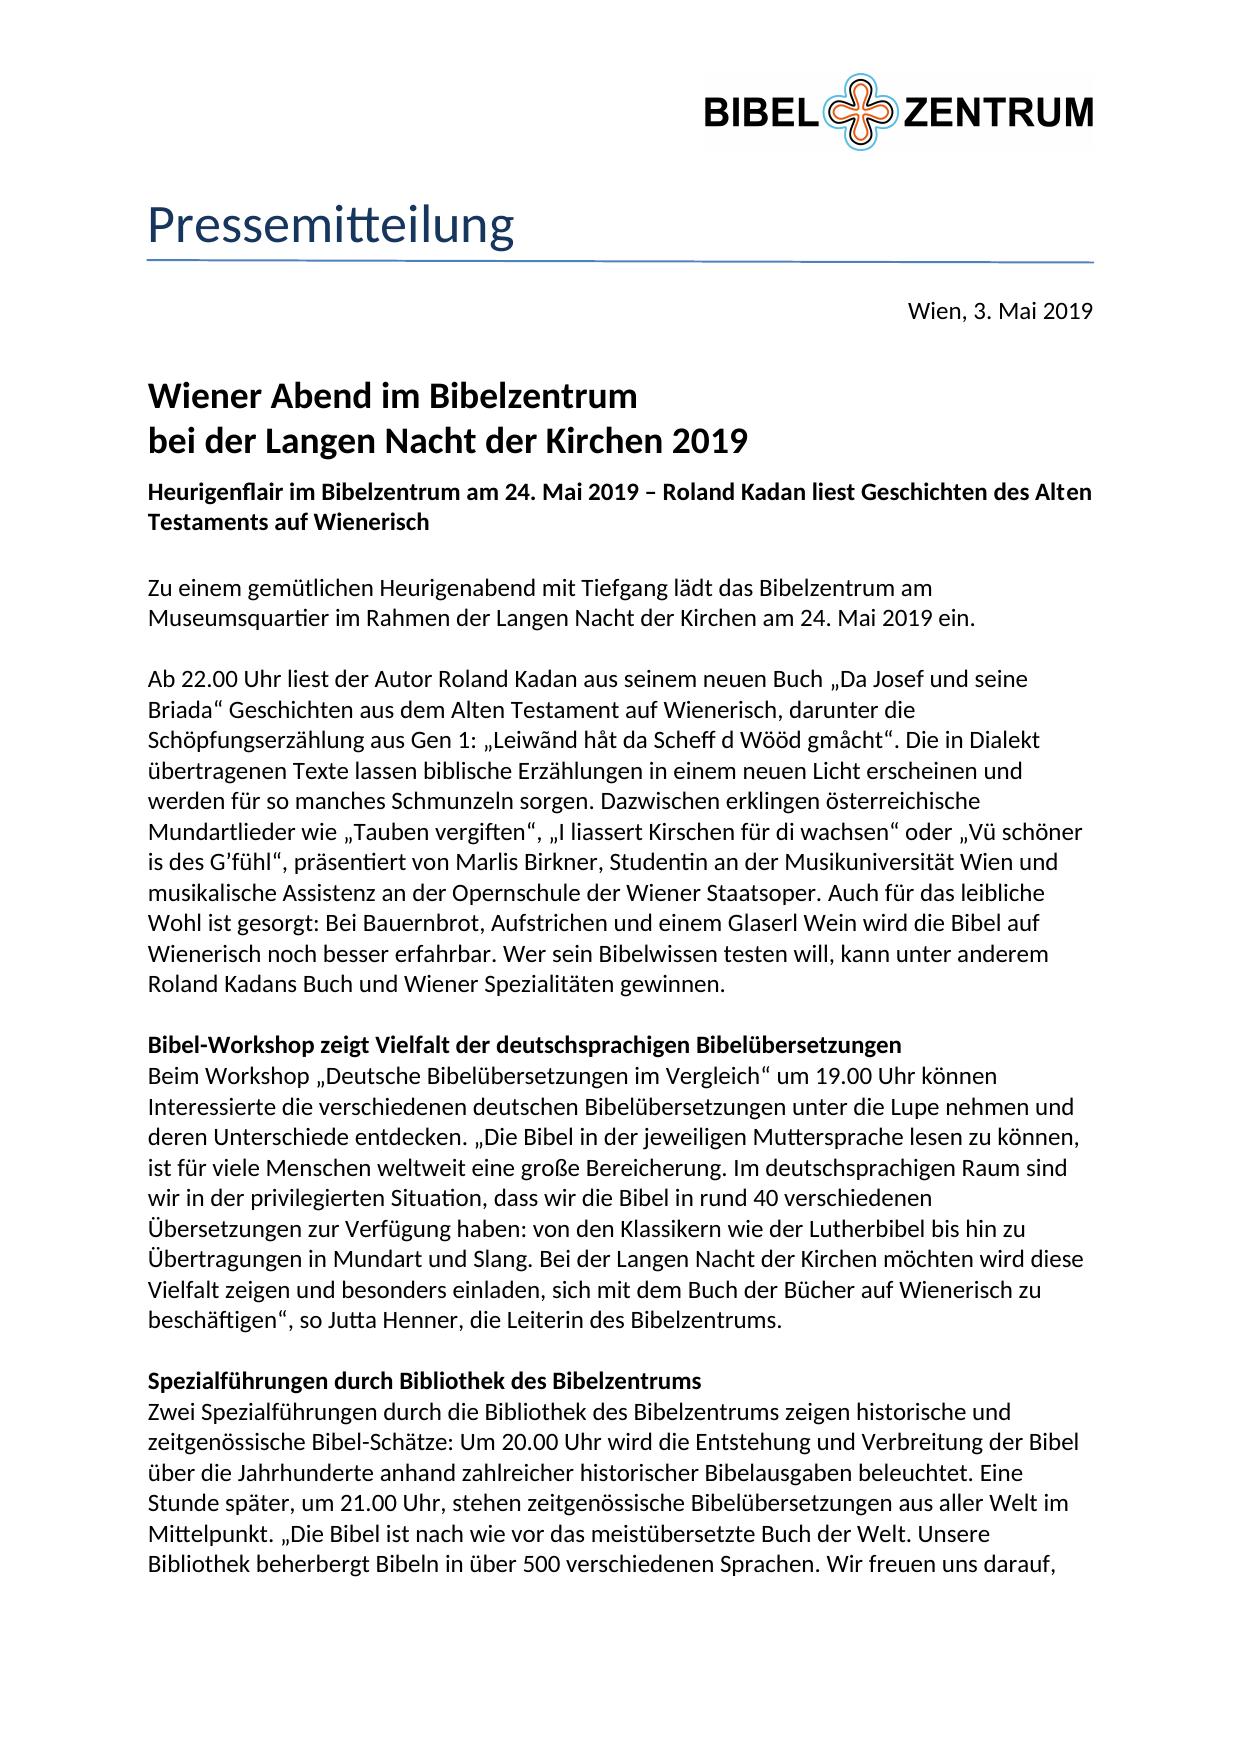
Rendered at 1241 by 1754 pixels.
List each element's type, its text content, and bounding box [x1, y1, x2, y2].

text Bibel-Workshop zeigt Vielfalt der deutschsprachigen Bibelübersetzungen [148, 1030, 1093, 1060]
text Wiener Abend im Bibelzentrum bei der Langen Nacht der Kirchen 2019 [148, 372, 1093, 463]
text Wien, 3. Mai 2019 [148, 295, 1093, 326]
text Zu einem gemütlichen Heurigenabend mit Tiefgang lädt das Bibelzentrum am Museumsquartier im Rahmen der Langen Nacht der Kirchen am 24. Mai 2019 ein. [148, 572, 1093, 633]
text Pressemitteilung [148, 190, 1093, 256]
text Beim Workshop „Deutsche Bibelübersetzungen im Vergleich“ um 19.00 Uhr können Interessierte die verschiedenen deutschen Bibelübersetzungen unter die Lupe nehmen und deren Unterschiede entdecken. „Die Bibel in der jeweiligen Muttersprache lesen zu können, ist für viele Menschen weltweit eine große Bereicherung. Im deutschsprachigen Raum sind wir in der privilegierten Situation, dass wir die Bibel in rund 40 verschiedenen Übersetzungen zur Verfügung haben: von den Klassikern wie der Lutherbibel bis hin zu Übertragungen in Mundart und Slang. Bei der Langen Nacht der Kirchen möchten wird diese Vielfalt zeigen und besonders einladen, sich mit dem Buch der Bücher auf Wienerisch zu beschäftigen“, so Jutta Henner, die Leiterin des Bibelzentrums. [148, 1060, 1093, 1335]
text Spezialführungen durch Bibliothek des Bibelzentrums [148, 1365, 1093, 1396]
text Heurigenflair im Bibelzentrum am 24. Mai 2019 – Roland Kadan liest Geschichten des Alten Testaments auf Wienerisch [148, 476, 1093, 537]
picture [705, 73, 1093, 151]
text Ab 22.00 Uhr liest der Autor Roland Kadan aus seinem neuen Buch „Da Josef und seine Briada“ Geschichten aus dem Alten Testament auf Wienerisch, darunter die Schöpfungserzählung aus Gen 1: „Leiwãnd håt da Scheff d Wööd gmåcht“. Die in Dialekt übertragenen Texte lassen biblische Erzählungen in einem neuen Licht erscheinen und werden für so manches Schmunzeln sorgen. Dazwischen erklingen österreichische Mundartlieder wie „Tauben vergiften“, „I liassert Kirschen für di wachsen“ oder „Vü schöner is des G’fühl“, präsentiert von Marlis Birkner, Studentin an der Musikuniversität Wien und musikalische Assistenz an der Opernschule der Wiener Staatsoper. Auch für das leibliche Wohl ist gesorgt: Bei Bauernbrot, Aufstrichen und einem Glaserl Wein wird die Bibel auf Wienerisch noch besser erfahrbar. Wer sein Bibelwissen testen will, kann unter anderem Roland Kadans Buch und Wiener Spezialitäten gewinnen. [148, 663, 1093, 999]
